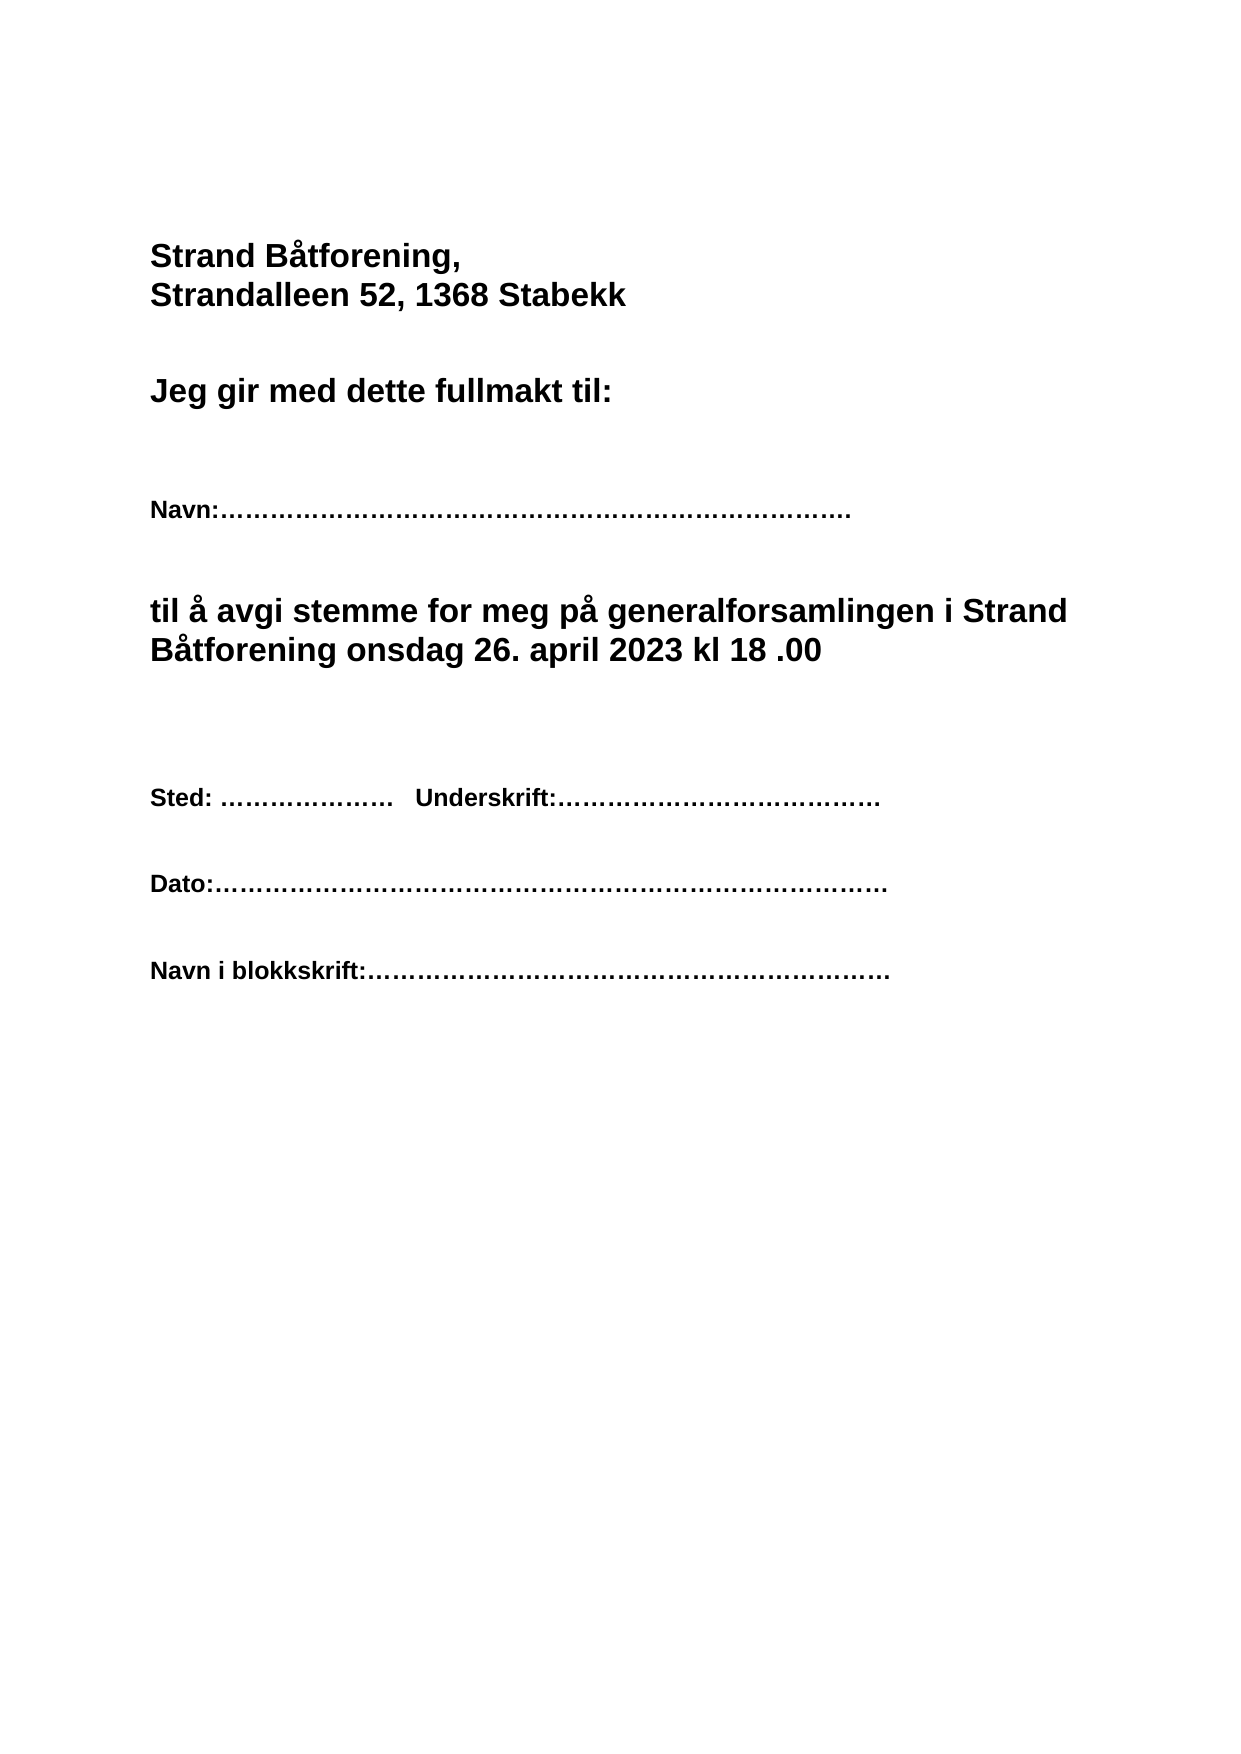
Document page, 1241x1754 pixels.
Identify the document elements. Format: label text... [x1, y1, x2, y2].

text Sted: ………………… Underskrift:………………………………… [150, 783, 1090, 812]
text Jeg gir med dette fullmakt til: [150, 371, 1090, 409]
text til å avgi stemme for meg på generalforsamlingen i Strand Båtforening onsdag 26. april 2023 kl 18 .00 [150, 591, 1090, 668]
text Navn i blokkskrift:……………………………………………………… [150, 956, 1090, 984]
text Navn:…………………………………………………………………. [150, 495, 1090, 524]
text Dato:……………………………………………………………………… [150, 869, 1090, 898]
text Strand Båtforening, [150, 236, 1090, 275]
text Strandalleen 52, 1368 Stabekk [150, 275, 1090, 313]
